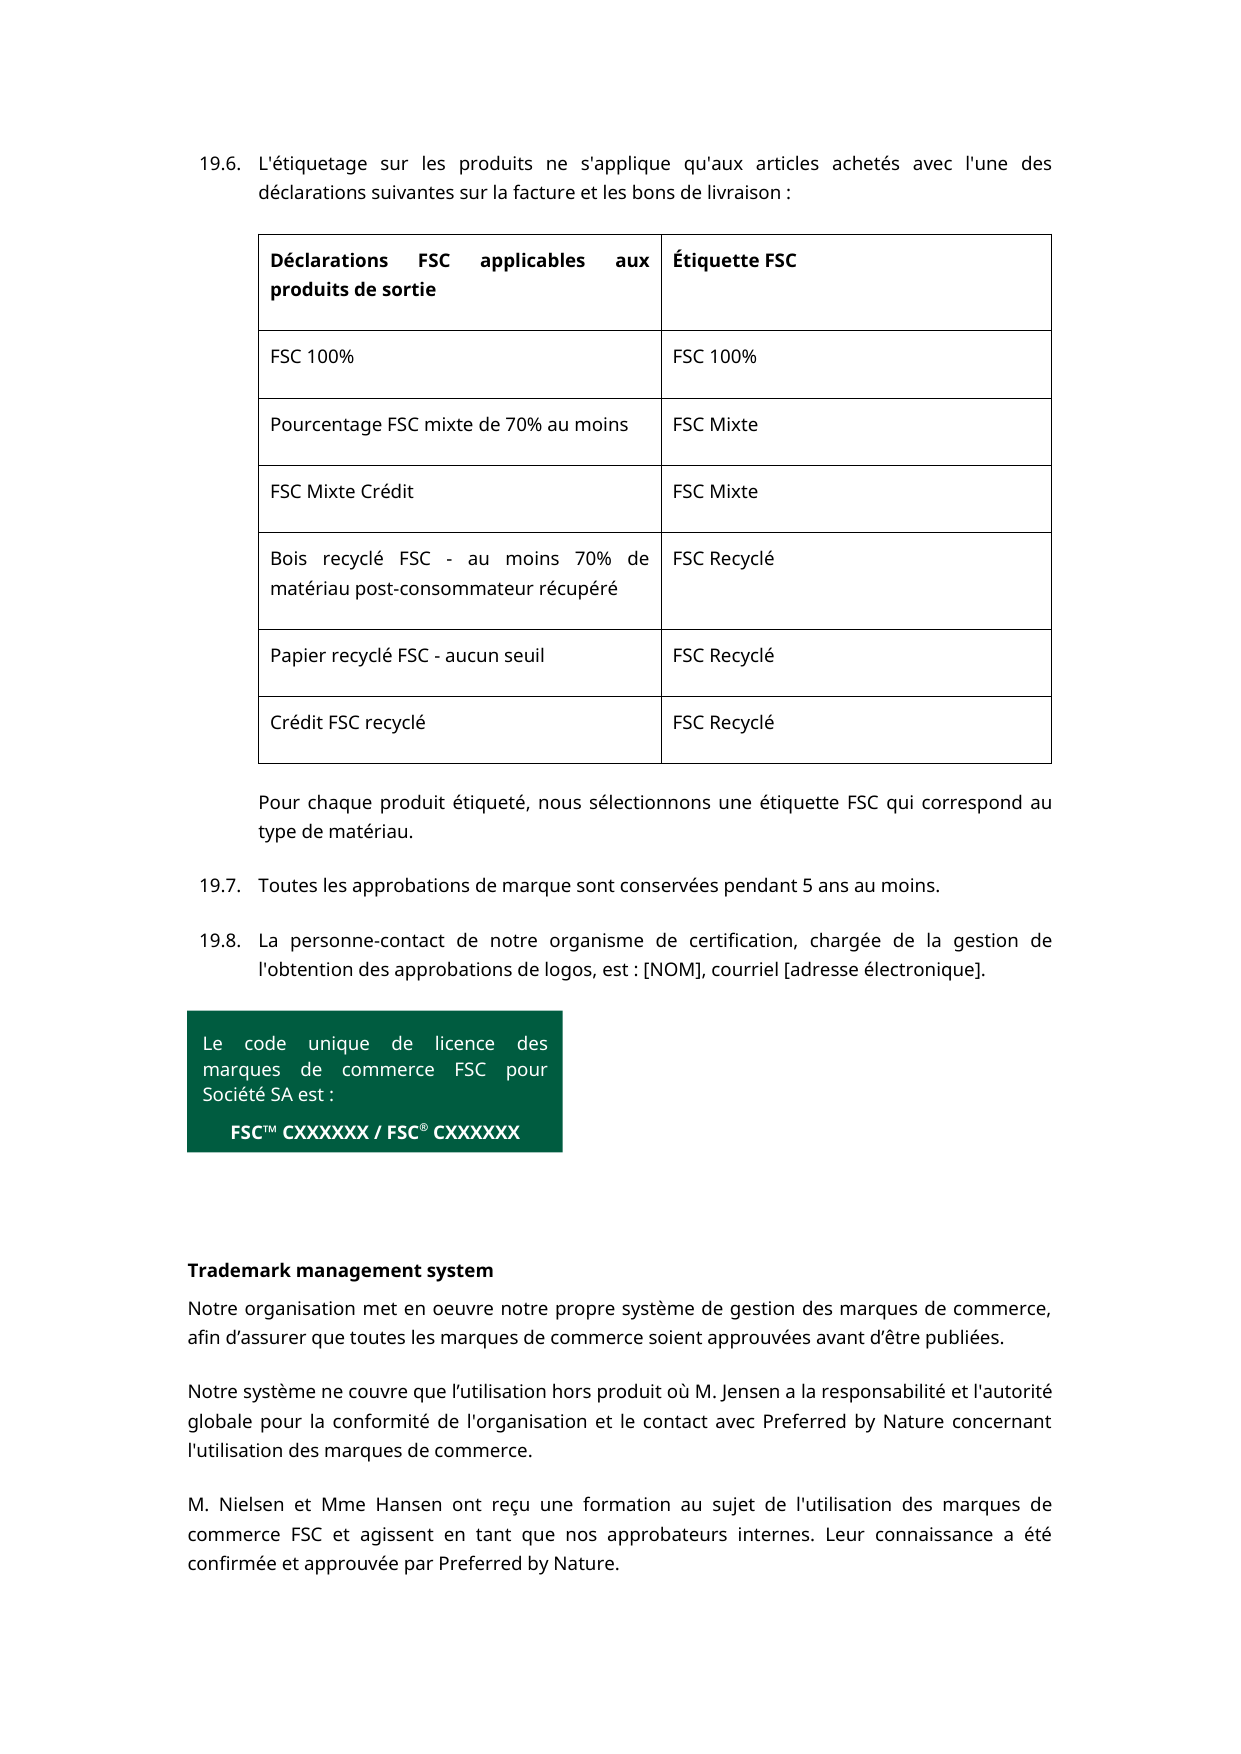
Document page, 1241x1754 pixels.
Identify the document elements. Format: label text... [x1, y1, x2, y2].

text Notre système ne couvre que l’utilisation hors produit où M. Jensen a la responsabilité et l'autorité globale pour la conformité de l'organisation et le contact avec Preferred by Nature concernant l'utilisation des marques de commerce. [187, 1379, 1053, 1463]
table_cell FSC 100% [259, 331, 661, 397]
table_header Déclarations FSC applicables aux produits de sortie [259, 235, 661, 330]
table_cell Papier recyclé FSC - aucun seuil [259, 630, 661, 696]
table_cell FSC Recyclé [662, 697, 1051, 763]
table_cell FSC Mixte Crédit [259, 466, 661, 532]
table_cell Crédit FSC recyclé [259, 697, 661, 763]
table_cell FSC Recyclé [662, 533, 1051, 628]
list La personne-contact de notre organisme de certification, chargée de la gestion de l'obtention des approbations de logos, est : [NOM], courriel [adresse électronique]. [199, 927, 1053, 982]
table_cell FSC 100% [662, 331, 1051, 397]
table_cell Pourcentage FSC mixte de 70% au moins [259, 399, 661, 465]
text Notre organisation met en oeuvre notre propre système de gestion des marques de commerce, afin d’assurer que toutes les marques de commerce soient approuvées avant d’être publiées. [187, 1295, 1053, 1350]
text Pour chaque produit étiqueté, nous sélectionnons une étiquette FSC qui correspond au type de matériau. [258, 789, 1053, 844]
text Trademark management system [187, 1257, 1053, 1283]
table_cell FSC Mixte [662, 399, 1051, 465]
text M. Nielsen et Mme Hansen ont reçu une formation au sujet de l'utilisation des marques de commerce FSC et agissent en tant que nos approbateurs internes. Leur connaissance a été confirmée et approuvée par Preferred by Nature. [187, 1492, 1053, 1576]
table_header Étiquette FSC [662, 235, 1051, 330]
table_cell FSC Recyclé [662, 630, 1051, 696]
list Toutes les approbations de marque sont conservées pendant 5 ans au moins. [199, 873, 1053, 898]
table_cell FSC Mixte [662, 466, 1051, 532]
table_cell Bois recyclé FSC - au moins 70% de matériau post-consommateur récupéré [259, 533, 661, 628]
list L'étiquetage sur les produits ne s'applique qu'aux articles achetés avec l'une des déclarations suivantes sur la facture et les bons de livraison : [199, 150, 1053, 205]
